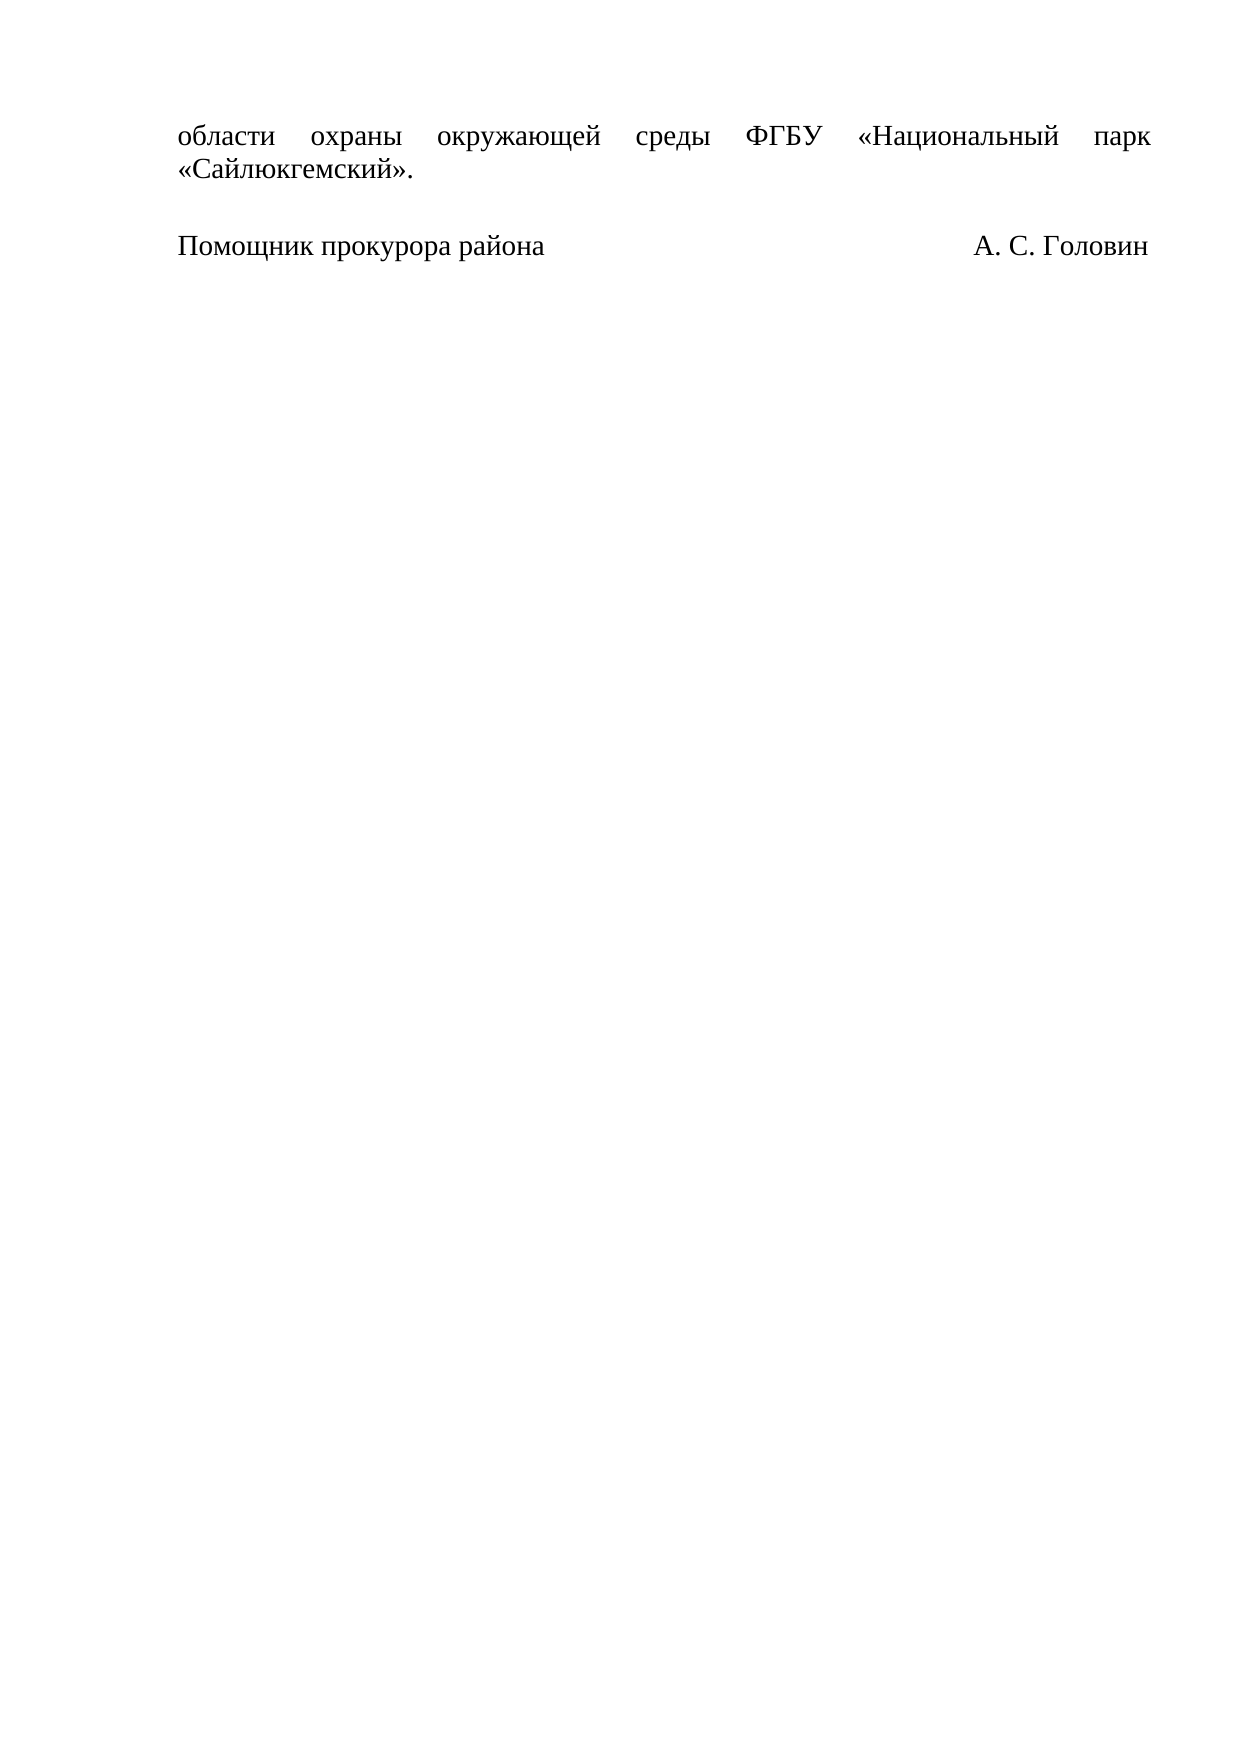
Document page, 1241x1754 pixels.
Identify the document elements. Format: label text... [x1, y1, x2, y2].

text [177, 118, 1152, 185]
text Помощник прокурора района А. С. Головин [177, 235, 1152, 260]
